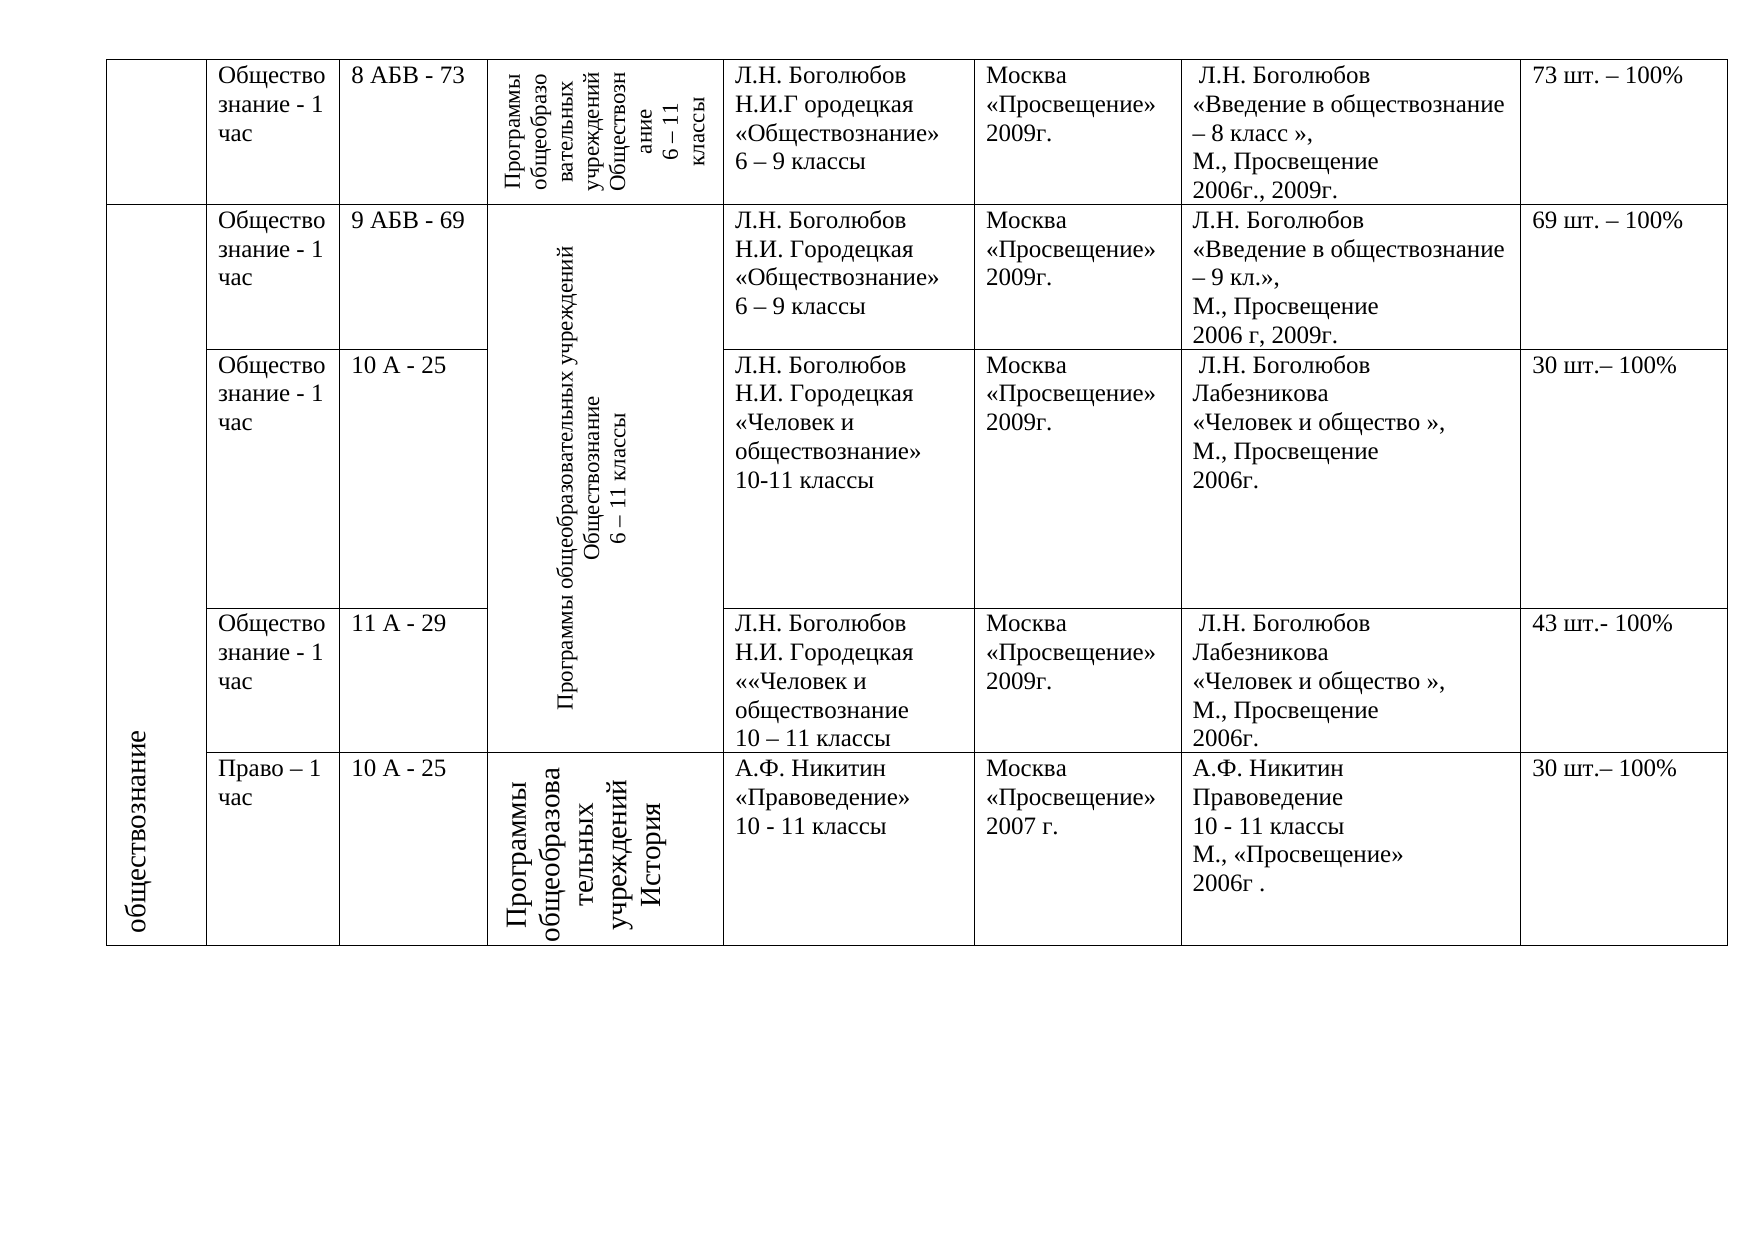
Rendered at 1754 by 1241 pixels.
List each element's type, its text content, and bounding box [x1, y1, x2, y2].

table_cell 73 шт. – 100% [1521, 60, 1727, 204]
table_cell Москва «Просвещение» 2009г. [975, 205, 1181, 349]
table_cell Москва «Просвещение» 2009г. [975, 60, 1181, 204]
table_cell Программы общеобразовательных учреждений Обществознание 6 – 11 классы [488, 205, 723, 752]
table_cell 30 шт.– 100% [1521, 753, 1727, 945]
table_cell Л.Н. Боголюбов Н.И. Городецкая ««Человек и обществознание 10 – 11 классы [724, 609, 974, 752]
table_cell Право – 1 час [207, 753, 339, 945]
table_cell 9 АБВ - 69 [340, 205, 487, 349]
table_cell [724, 753, 974, 945]
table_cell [1182, 753, 1520, 945]
table_cell Обществознание - 1 час [207, 205, 339, 349]
table_cell Л.Н. Боголюбов Н.И. Городецкая «Обществознание» 6 – 9 классы [724, 205, 974, 349]
table_cell 10 А - 25 [340, 350, 487, 607]
table_cell Обществознание - 1 час [207, 609, 339, 752]
table_cell 30 шт.– 100% [1521, 350, 1727, 607]
table_cell Программы общеобразовательных учреждений Обществознание 6 – 11 классы [488, 60, 723, 204]
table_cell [207, 60, 339, 204]
table_cell Л.Н. Боголюбов «Введение в обществознание – 8 класс », М., Просвещение 2006г., 2009г. [1182, 60, 1520, 204]
table_cell 10 А - 25 [340, 753, 487, 945]
table_cell Л.Н. Боголюбов Лабезникова «Человек и общество », М., Просвещение 2006г. [1182, 350, 1520, 607]
table_cell 69 шт. – 100% [1521, 205, 1727, 349]
table_cell обществознание [107, 205, 206, 945]
table_cell 11 А - 29 [340, 609, 487, 752]
table_cell Москва «Просвещение» 2009г. [975, 350, 1181, 607]
table_cell Обществознание - 1 час [207, 350, 339, 607]
table_cell Л.Н. Боголюбов «Введение в обществознание – 9 кл.», М., Просвещение 2006 г, 2009г. [1182, 205, 1520, 349]
table_cell Л.Н. Боголюбов Н.И. Городецкая «Человек и обществознание» 10-11 классы [724, 350, 974, 607]
table_cell Москва «Просвещение» 2009г. [975, 609, 1181, 752]
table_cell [975, 753, 1181, 945]
table_cell 8 АБВ - 73 [340, 60, 487, 204]
table_cell Л.Н. Боголюбов Лабезникова «Человек и общество », М., Просвещение 2006г. [1182, 609, 1520, 752]
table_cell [488, 753, 723, 945]
table_cell Л.Н. Боголюбов Н.И.Г ородецкая «Обществознание» 6 – 9 классы [724, 60, 974, 204]
table_cell 43 шт.- 100% [1521, 609, 1727, 752]
